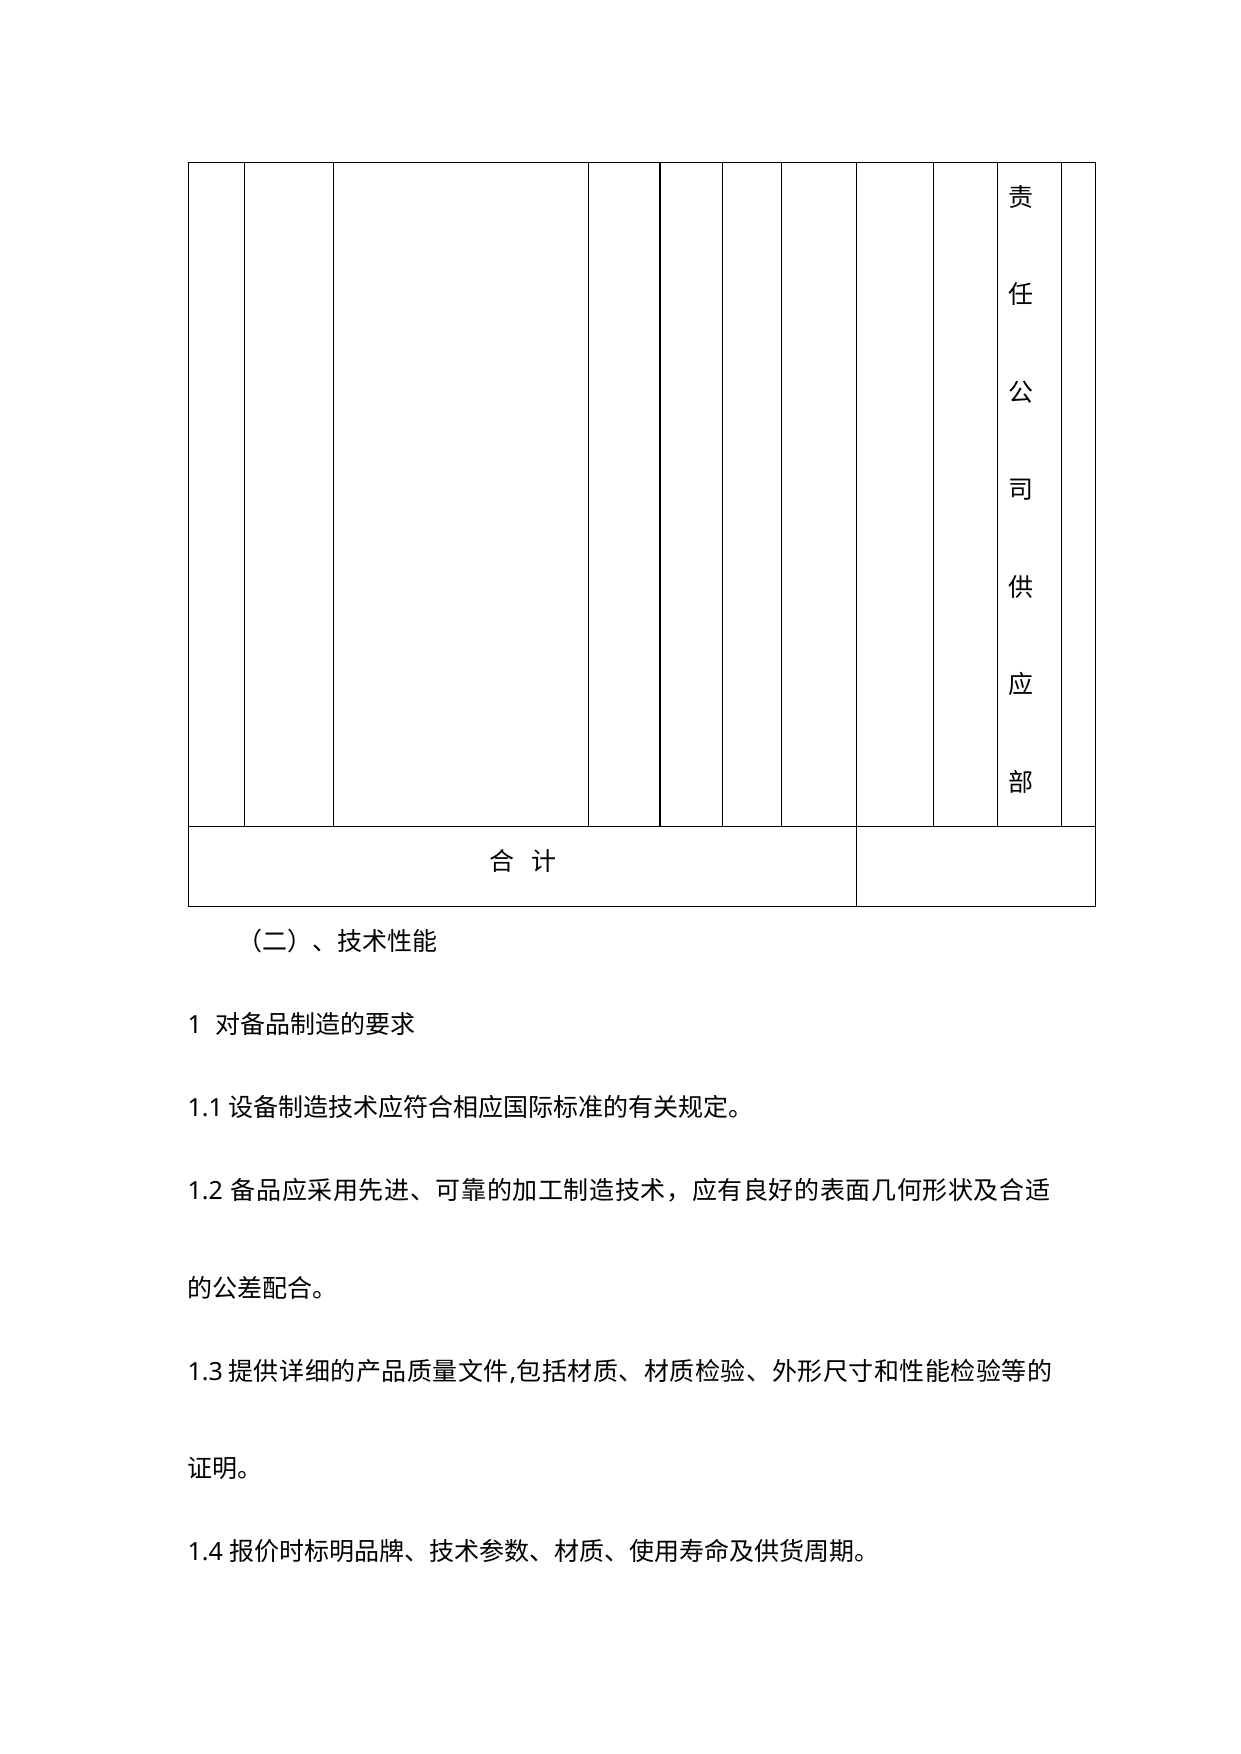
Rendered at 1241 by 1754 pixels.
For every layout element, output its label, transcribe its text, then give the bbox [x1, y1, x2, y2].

table_cell [189, 163, 244, 826]
table_cell [245, 163, 333, 826]
table_cell [589, 163, 659, 826]
table_cell [661, 163, 722, 826]
table_cell [334, 163, 588, 826]
table_cell [857, 827, 1095, 906]
text 1.3提供详细的产品质量文件,包括材质、材质检验、外形尺寸和性能检验等的证明。 [187, 1337, 1053, 1499]
table_cell [782, 163, 856, 826]
table_cell [857, 163, 933, 826]
table_cell [723, 163, 781, 826]
text 1.2 备品应采用先进、可靠的加工制造技术，应有良好的表面几何形状及合适的公差配合。 [187, 1156, 1053, 1319]
text 1.4 报价时标明品牌、技术参数、材质、使用寿命及供货周期。 [187, 1517, 1053, 1582]
table_cell [1062, 163, 1095, 826]
text 1 对备品制造的要求 [187, 990, 1053, 1055]
text （二）、技术性能 [187, 907, 1053, 972]
text 1.1设备制造技术应符合相应国际标准的有关规定。 [187, 1073, 1053, 1138]
table_cell 合 计 [189, 827, 856, 906]
